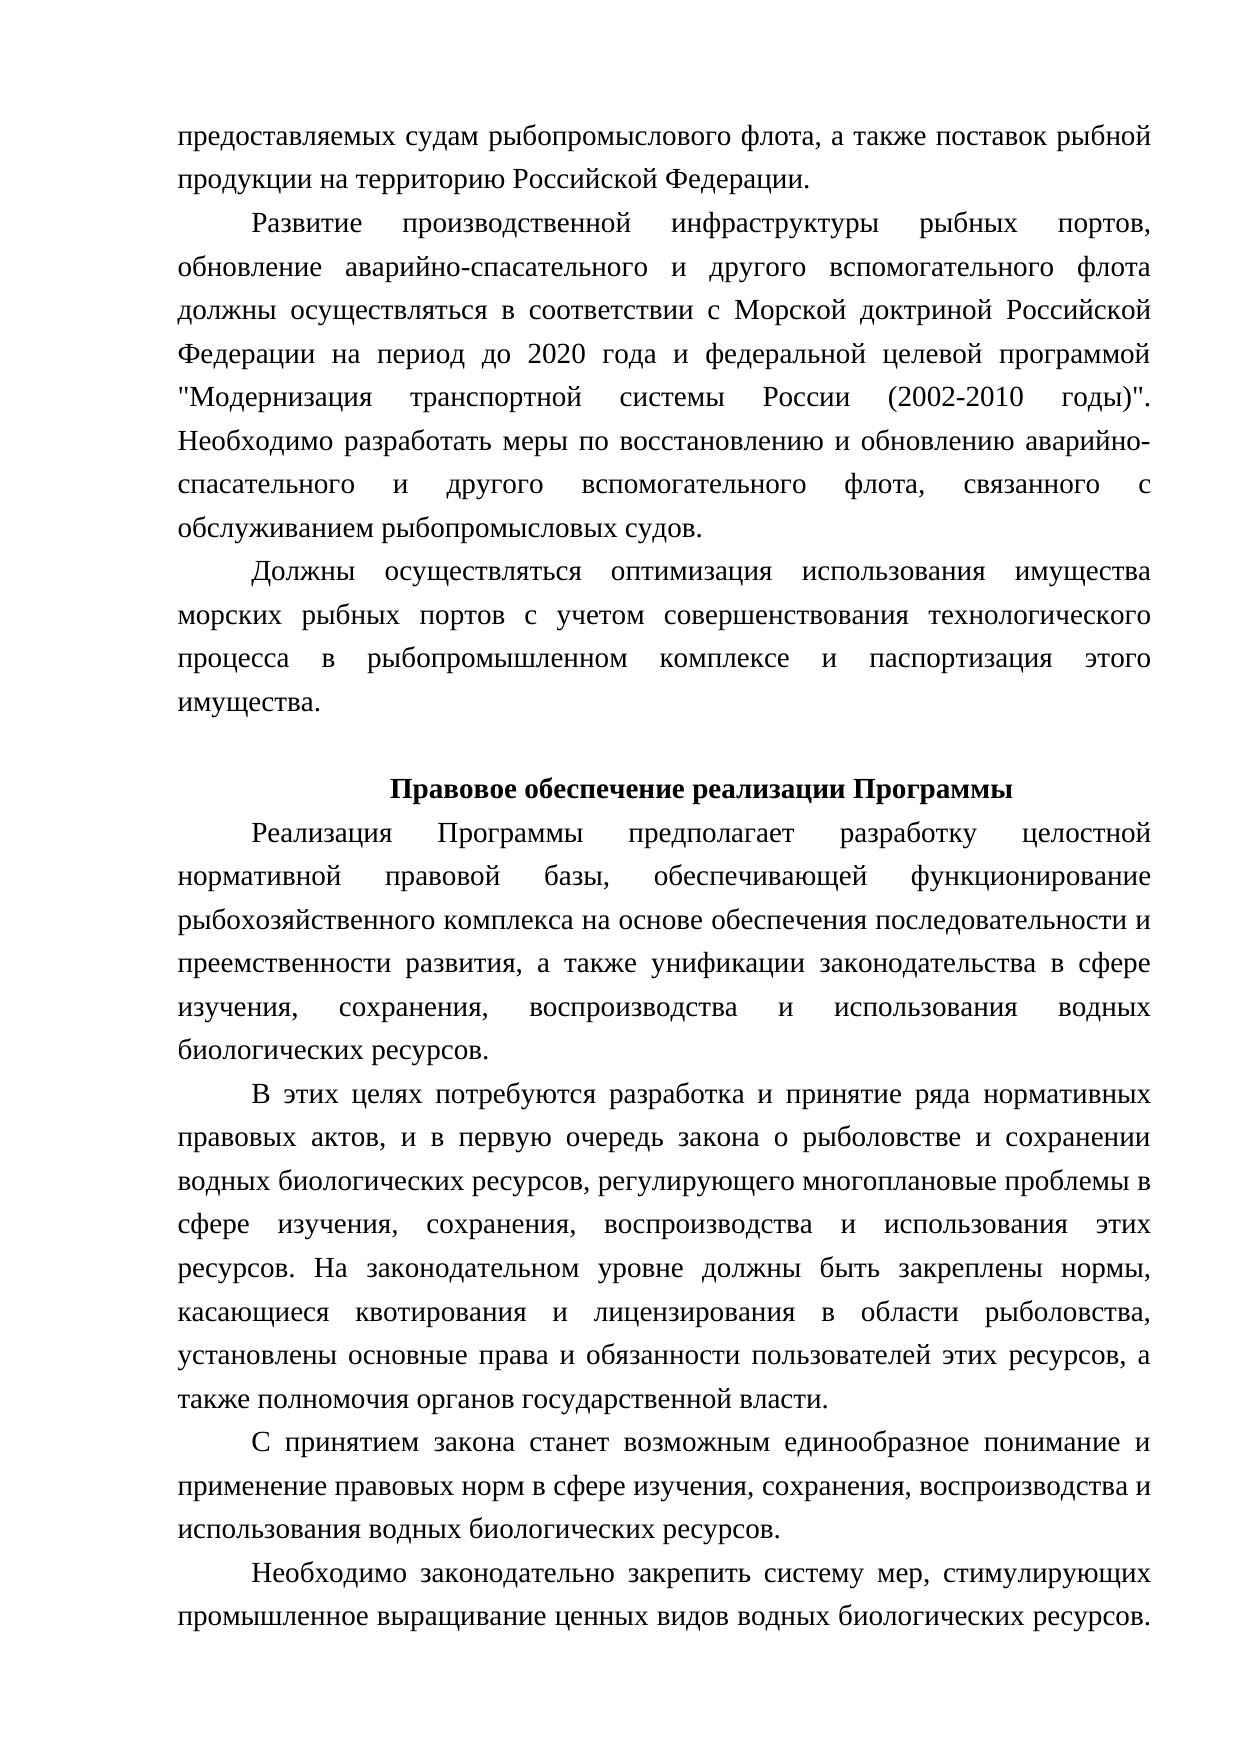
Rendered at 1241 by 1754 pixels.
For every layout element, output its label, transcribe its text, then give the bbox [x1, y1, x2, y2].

text Должны осуществляться оптимизация использования имущества морских рыбных портов с учетом совершенствования технологического процесса в рыбопромышленном комплексе и паспортизация этого имущества. [177, 553, 1152, 718]
text В этих целях потребуются разработка и принятие ряда нормативных правовых актов, и в первую очередь закона о рыболовстве и сохранении водных биологических ресурсов, регулирующего многоплановые проблемы в сфере изучения, сохранения, воспроизводства и использования этих ресурсов. На законодательном уровне должны быть закреплены нормы, касающиеся квотирования и лицензирования в области рыболовства, установлены основные права и обязанности пользователей этих ресурсов, а также полномочия органов государственной власти. [177, 1076, 1152, 1414]
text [177, 1555, 1152, 1632]
text Правовое обеспечение реализации Программы [177, 771, 1152, 805]
text С принятием закона станет возможным единообразное понимание и применение правовых норм в сфере изучения, сохранения, воспроизводства и использования водных биологических ресурсов. [177, 1424, 1152, 1545]
text Развитие производственной инфраструктуры рыбных портов, обновление аварийно-спасательного и другого вспомогательного флота должны осуществляться в соответствии с Морской доктриной Российской Федерации на период до 2020 года и федеральной целевой программой "Модернизация транспортной системы России (2002-2010 годы)". Необходимо разработать меры по восстановлению и обновлению аварийно-спасательного и другого вспомогательного флота, связанного с обслуживанием рыбопромысловых судов. [177, 205, 1152, 543]
text Реализация Программы предполагает разработку целостной нормативной правовой базы, обеспечивающей функционирование рыбохозяйственного комплекса на основе обеспечения последовательности и преемственности развития, а также унификации законодательства в сфере изучения, сохранения, воспроизводства и использования водных биологических ресурсов. [177, 815, 1152, 1066]
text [177, 118, 1152, 195]
